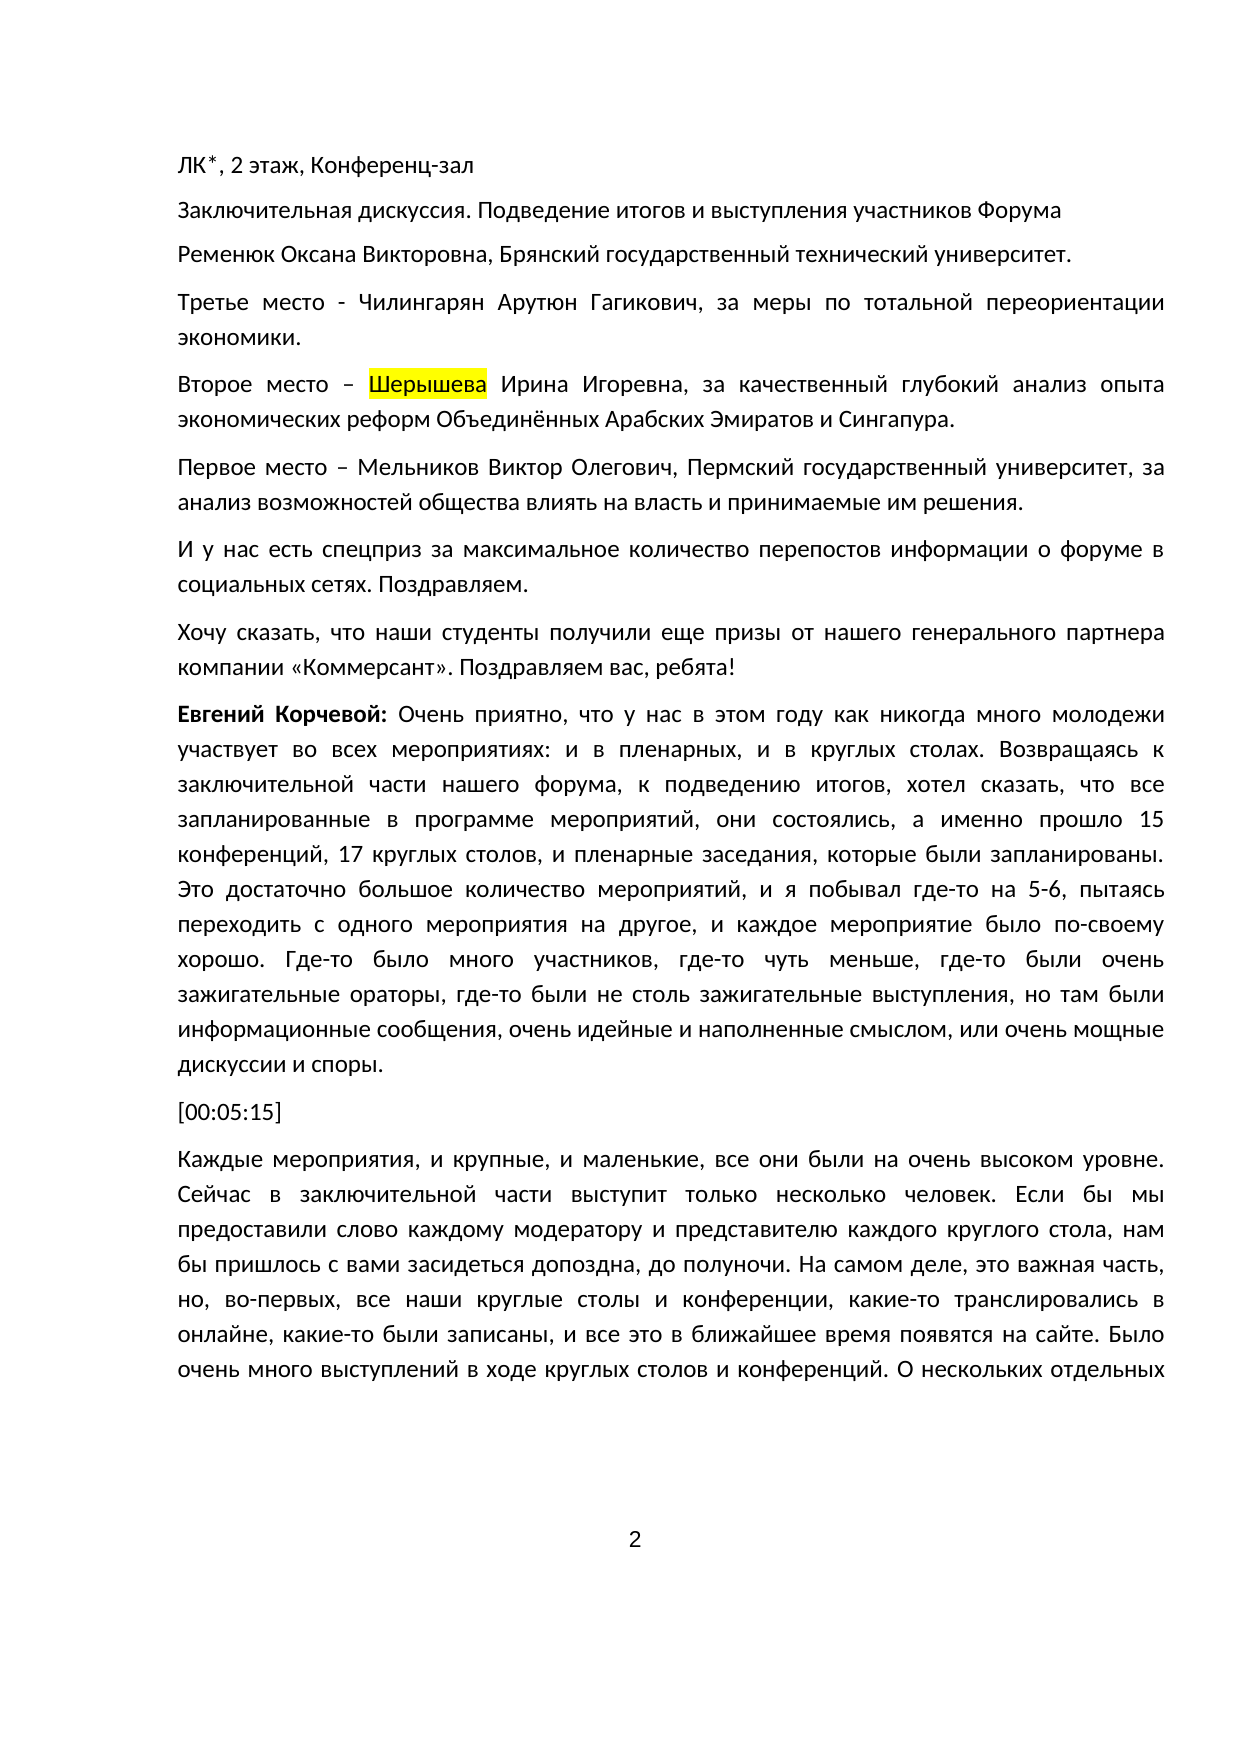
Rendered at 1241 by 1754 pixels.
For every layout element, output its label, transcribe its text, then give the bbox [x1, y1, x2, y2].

text И у нас есть спецприз за максимальное количество перепостов информации о форуме в социальных сетях. Поздравляем. [177, 533, 1166, 599]
text Хочу сказать, что наши студенты получили еще призы от нашего генерального партнера компании «Коммерсант». Поздравляем вас, ребята! [177, 616, 1166, 681]
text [177, 1143, 1166, 1384]
text Первое место – Мельников Виктор Олегович, Пермский государственный университет, за анализ возможностей общества влиять на власть и принимаемые им решения. [177, 451, 1166, 516]
text Евгений Корчевой: Очень приятно, что у нас в этом году как никогда много молодежи участвует во всех мероприятиях: и в пленарных, и в круглых столах. Возвращаясь к заключительной части нашего форума, к подведению итогов, хотел сказать, что все запланированные в программе мероприятий, они состоялись, а именно прошло 15 конференций, 17 круглых столов, и пленарные заседания, которые были запланированы. Это достаточно большое количество мероприятий, и я побывал где-то на 5-6, пытаясь переходить с одного мероприятия на другое, и каждое мероприятие было по-своему хорошо. Где-то было много участников, где-то чуть меньше, где-то были очень зажигательные ораторы, где-то были не столь зажигательные выступления, но там были информационные сообщения, очень идейные и наполненные смыслом, или очень мощные дискуссии и споры. [177, 698, 1166, 1079]
text [00:05:15] [177, 1096, 1166, 1126]
text Третье место - Чилингарян Арутюн Гагикович, за меры по тотальной переориентации экономики. [177, 286, 1166, 351]
text Ременюк Оксана Викторовна, Брянский государственный технический университет. [177, 238, 1166, 269]
text Второе место – Шерышева Ирина Игоревна, за качественный глубокий анализ опыта экономических реформ Объединённых Арабских Эмиратов и Сингапура. [177, 368, 1166, 434]
